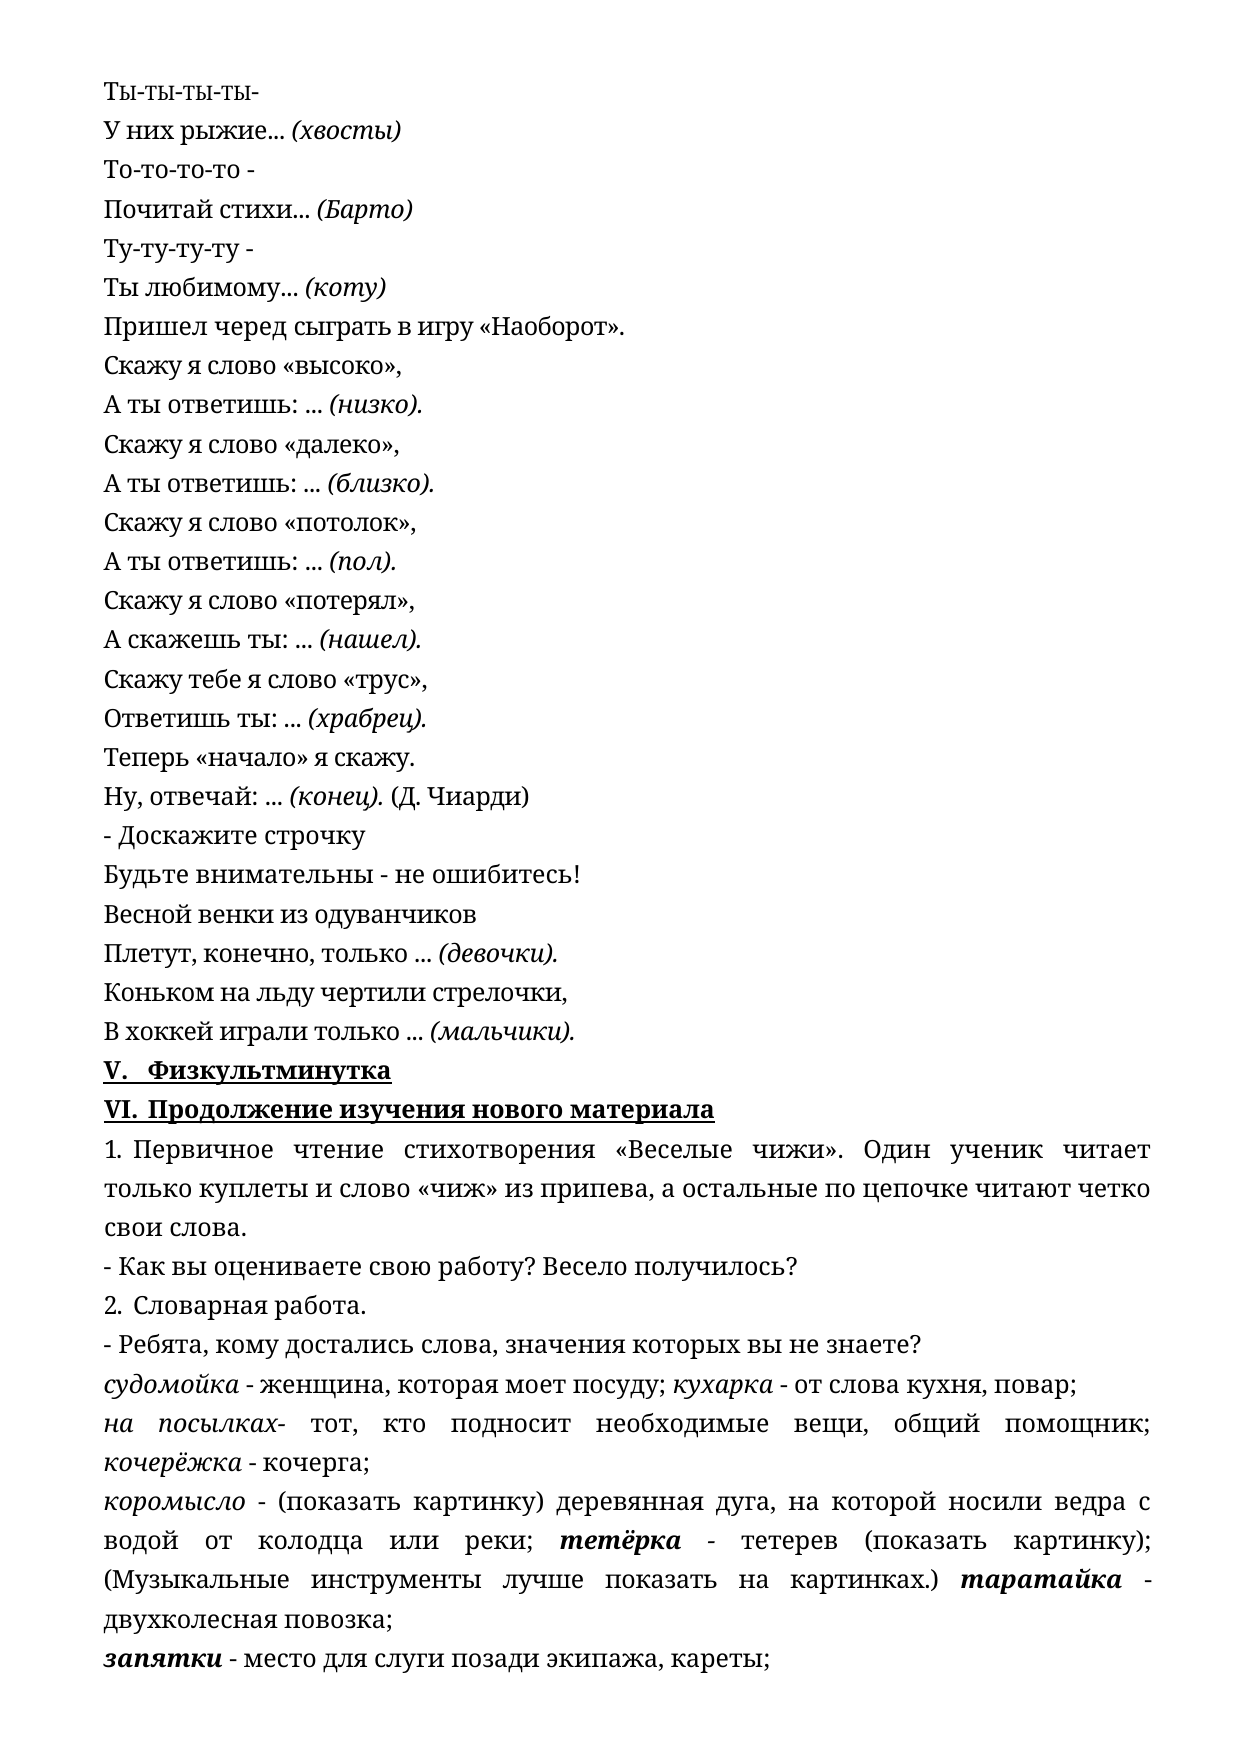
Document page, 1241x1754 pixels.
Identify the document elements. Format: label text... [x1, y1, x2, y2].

text Коньком на льду чертили стрелочки, [103, 975, 1068, 1009]
text То-то-то-то - [103, 152, 968, 186]
text 1. Первичное чтение стихотворения «Веселые чижи». Один ученик читает только куплеты и слово «чиж» из припева, а остальные по цепочке читают четко свои слова. [104, 1131, 1152, 1244]
text - Как вы оцениваете свою работу? Весело получилось? [103, 1249, 1152, 1283]
text В хоккей играли только ... (мальчики). [103, 1014, 1068, 1048]
text Ту-ту-ту-ту - [103, 231, 968, 264]
text на посылках- тот, кто подносит необходимые вещи, общий помощник; кочерёжка - кочерга; [103, 1406, 1152, 1479]
text Весной венки из одуванчиков [103, 896, 1068, 930]
text А скажешь ты: ... (нашел). [103, 622, 984, 656]
text Почитай стихи... (Барто) [103, 191, 968, 225]
text запятки - место для слуги позади экипажа, кареты; [103, 1641, 1152, 1674]
text Плетут, конечно, только ... (девочки). [103, 936, 1068, 969]
text судомойка - женщина, которая моет посуду; кухарка - от слова кухня, повар; [103, 1366, 1152, 1400]
text Ответишь ты: ... (храбрец). [103, 701, 984, 734]
text Скажу я слово «далеко», [103, 426, 984, 460]
text - Доскажите строчку [103, 818, 1152, 852]
text 2. Словарная работа. [103, 1288, 1152, 1322]
text коромысло - (показать картинку) деревянная дуга, на которой носили ведра с водой от колодца или реки; тетёрка - тетерев (показать картинку); (Музыкальные инструменты лучше показать на картинках.) таратайка - двухколесная повозка; [103, 1484, 1152, 1635]
text А ты ответишь: ... (низко). [103, 387, 984, 421]
text А ты ответишь: ... (близко). [103, 466, 984, 499]
text VI. Продолжение изучения нового материала [104, 1092, 1152, 1126]
text Скажу я слово «потерял», [103, 583, 984, 617]
text Пришел черед сыграть в игру «Наоборот». [103, 309, 984, 343]
text У них рыжие... (хвосты) [103, 113, 968, 147]
text Ты-ты-ты-ты- [103, 74, 968, 108]
text Ты любимому... (коту) [103, 270, 984, 304]
text V. Физкультминутка [103, 1053, 1152, 1087]
text - Ребята, кому достались слова, значения которых вы не знаете? [103, 1327, 1152, 1361]
text Скажу я слово «потолок», [103, 505, 984, 539]
text Скажу я слово «высоко», [103, 348, 984, 382]
text А ты ответишь: ... (пол). [103, 544, 984, 578]
text Будьте внимательны - не ошибитесь! [103, 857, 1152, 891]
text Скажу тебе я слово «трус», [103, 661, 984, 695]
text Теперь «начало» я скажу. [103, 740, 984, 774]
text Ну, отвечай: ... (конец). (Д. Чиарди) [103, 779, 984, 813]
